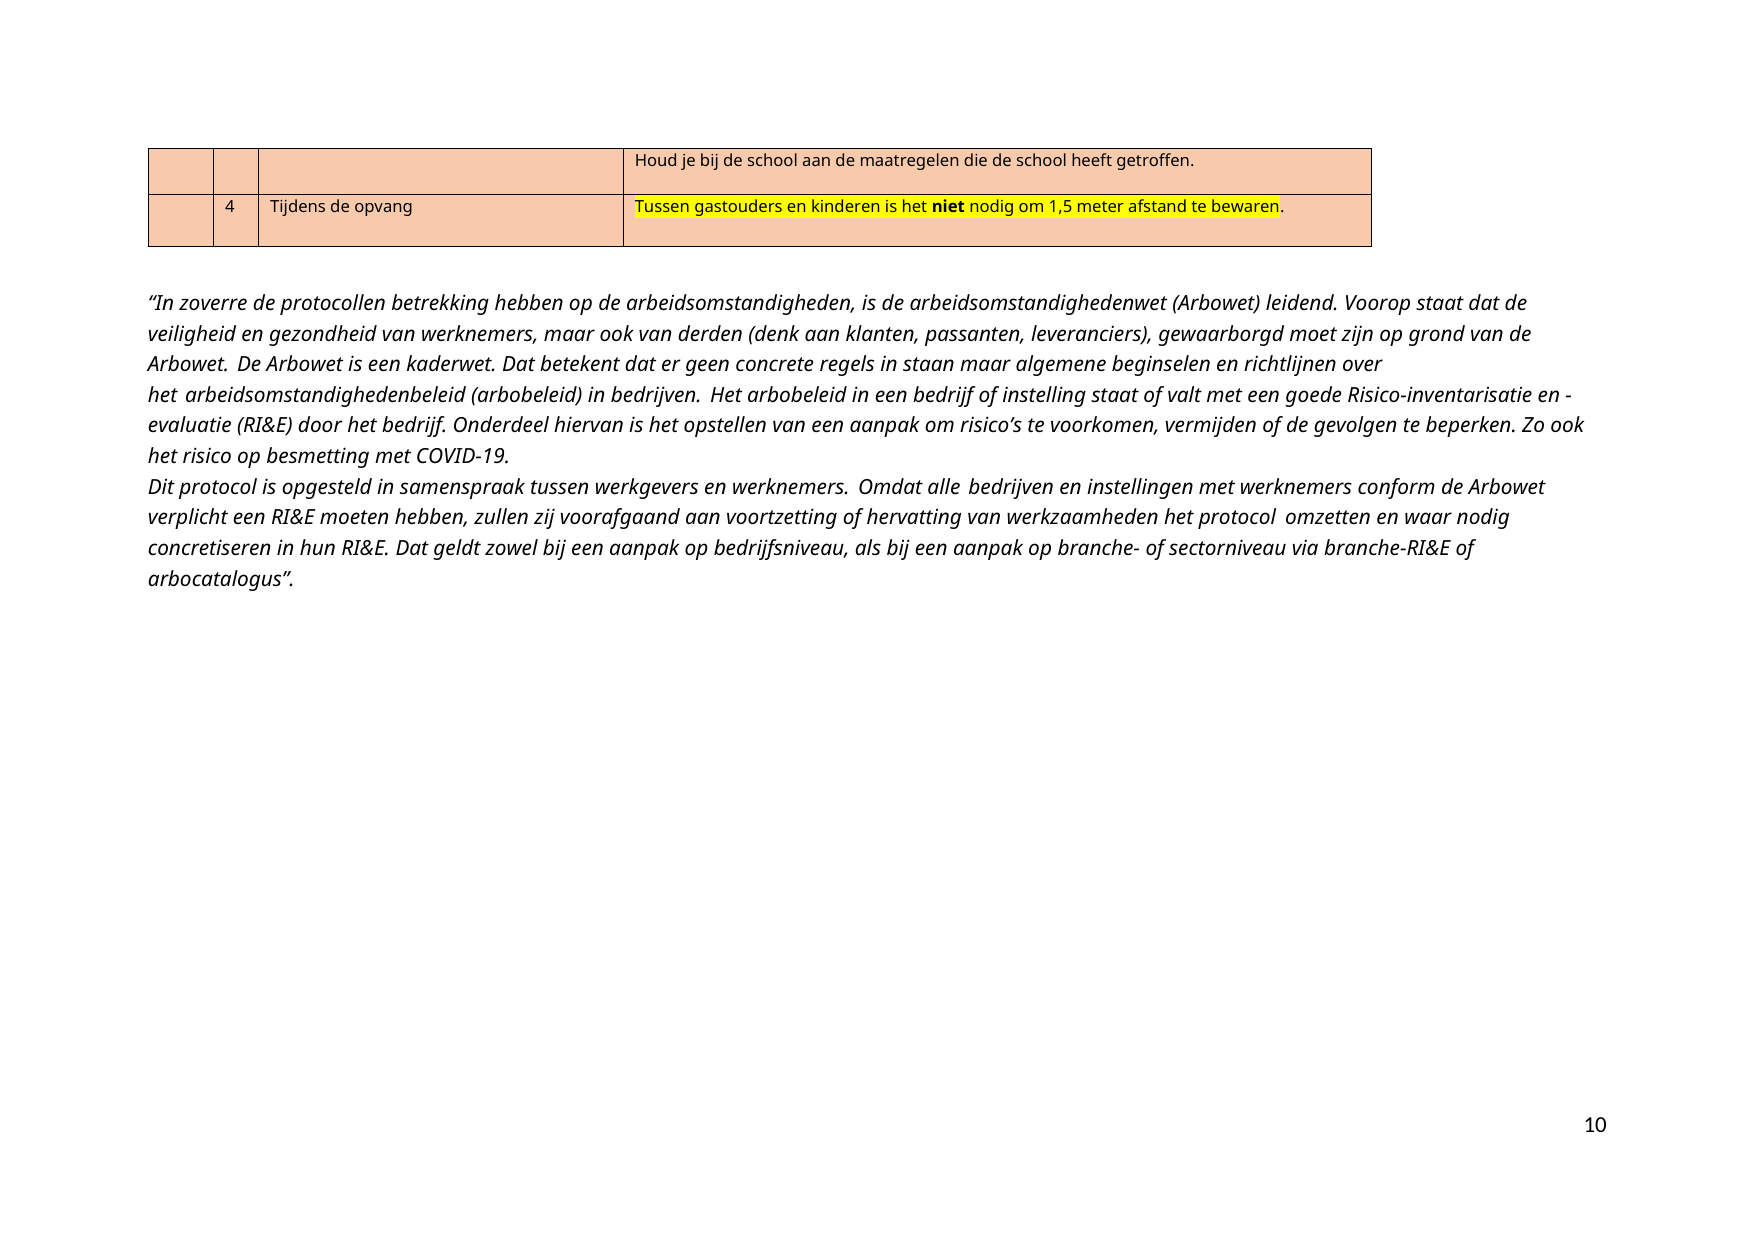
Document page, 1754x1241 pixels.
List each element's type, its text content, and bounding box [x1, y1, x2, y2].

table_cell 3 [214, 149, 258, 194]
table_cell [624, 149, 1371, 194]
table_cell [149, 149, 213, 194]
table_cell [259, 149, 623, 194]
table_cell Tussen gastouders en kinderen is het niet nodig om 1,5 meter afstand te bewaren. [624, 195, 1371, 246]
table_cell Tijdens de opvang [259, 195, 623, 246]
text “In zoverre de protocollen betrekking hebben op de arbeidsomstandigheden, is de arbeidsomstandighedenwet (Arbowet) leidend. Voorop staat dat de veiligheid en gezondheid van werknemers, maar ook van derden (denk aan klanten, passanten, leveranciers), gewaarborgd moet zijn op grond van de Arbowet. De Arbowet is een kaderwet. Dat betekent dat er geen concrete regels in staan maar algemene beginselen en richtlijnen over het arbeidsomstandighedenbeleid (arbobeleid) in bedrijven. Het arbobeleid in een bedrijf of instelling staat of valt met een goede Risico-inventarisatie en -evaluatie (RI&E) door het bedrijf. Onderdeel hiervan is het opstellen van een aanpak om risico’s te voorkomen, vermijden of de gevolgen te beperken. Zo ook het risico op besmetting met COVID-19. Dit protocol is opgesteld in samenspraak tussen werkgevers en werknemers. Omdat alle bedrijven en instellingen met werknemers conform de Arbowet verplicht een RI&E moeten hebben, zullen zij voorafgaand aan voortzetting of hervatting van werkzaamheden het protocol omzetten en waar nodig concretiseren in hun RI&E. Dat geldt zowel bij een aanpak op bedrijfsniveau, als bij een aanpak op branche- of sectorniveau via branche-RI&E of arbocatalogus”. [148, 288, 1606, 592]
table_cell 4 [214, 195, 258, 246]
table_cell [149, 195, 213, 246]
